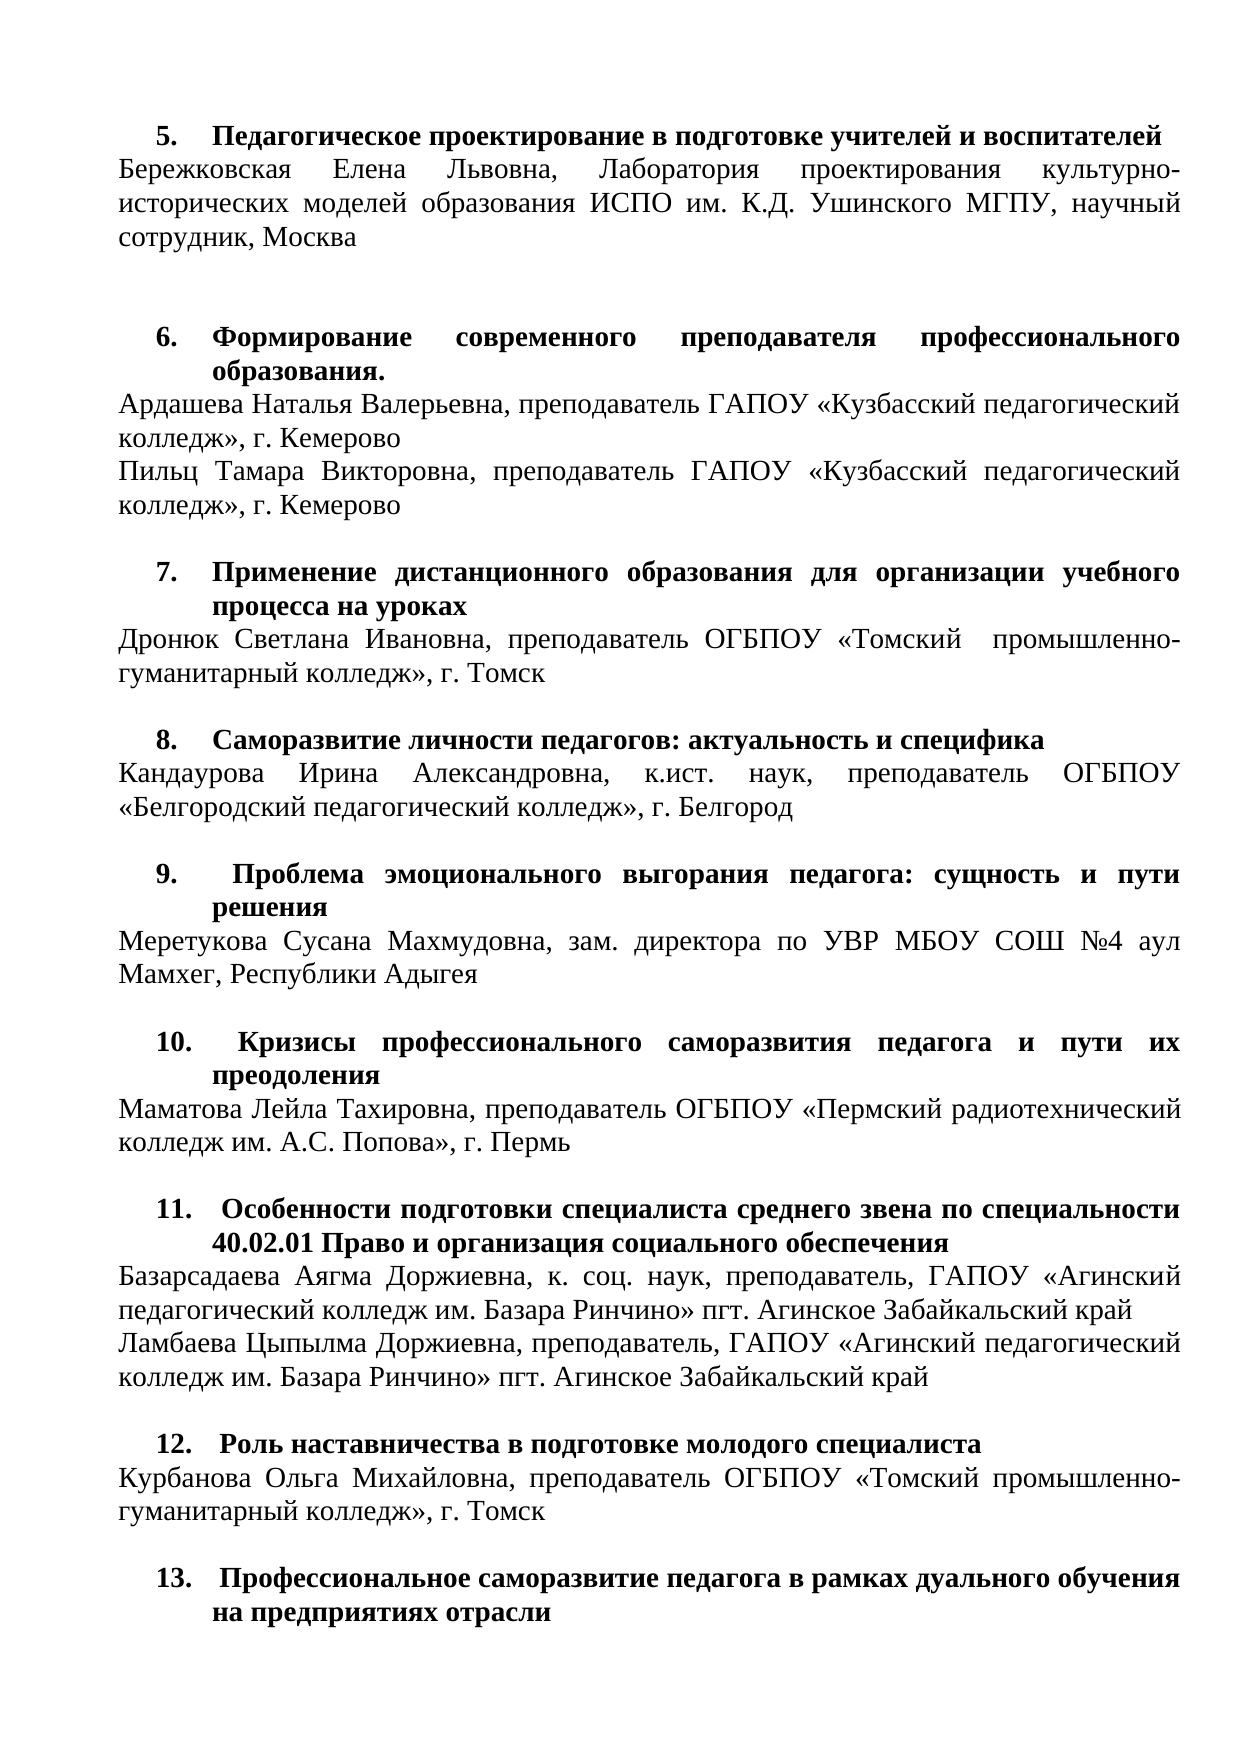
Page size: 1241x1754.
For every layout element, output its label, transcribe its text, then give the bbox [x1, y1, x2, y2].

list Маматова Лейла Тахировна, преподаватель ОГБПОУ «Пермский радиотехнический колледж им. А.С. Попова», г. Пермь [118, 1091, 1181, 1158]
list Применение дистанционного образования для организации учебного процесса на уроках [156, 554, 1181, 621]
list Педагогическое проектирование в подготовке учителей и воспитателей [156, 118, 1181, 152]
list Формирование современного преподавателя профессионального образования. [156, 319, 1181, 386]
list Особенности подготовки специалиста среднего звена по специальности 40.02.01 Право и организация социального обеспечения [156, 1191, 1181, 1258]
list Профессиональное саморазвитие педагога в рамках дуального обучения на предприятиях отрасли [156, 1560, 1181, 1627]
list Проблема эмоционального выгорания педагога: сущность и пути решения [156, 856, 1181, 923]
list Курбанова Ольга Михайловна, преподаватель ОГБПОУ «Томский промышленно-гуманитарный колледж», г. Томск [118, 1460, 1181, 1527]
list Меретукова Сусана Махмудовна, зам. директора по УВР МБОУ СОШ №4 аул Мамхег, Республики Адыгея [118, 923, 1181, 990]
list Дронюк Светлана Ивановна, преподаватель ОГБПОУ «Томский промышленно-гуманитарный колледж», г. Томск [118, 621, 1181, 688]
text Пильц Тамара Викторовна, преподаватель ГАПОУ «Кузбасский педагогический колледж», г. Кемерово [118, 453, 1181, 521]
list Ламбаева Цыпылма Доржиевна, преподаватель, ГАПОУ «Агинский педагогический колледж им. Базара Ринчино» пгт. Агинское Забайкальский край [118, 1326, 1181, 1393]
list Кандаурова Ирина Александровна, к.ист. наук, преподаватель ОГБПОУ «Белгородский педагогический колледж», г. Белгород [118, 755, 1181, 822]
list Базарсадаева Аягма Доржиевна, к. соц. наук, преподаватель, ГАПОУ «Агинский педагогический колледж им. Базара Ринчино» пгт. Агинское Забайкальский край [118, 1258, 1181, 1326]
list Саморазвитие личности педагогов: актуальность и специфика [156, 722, 1181, 755]
list Кризисы профессионального саморазвития педагога и пути их преодоления [156, 1024, 1181, 1091]
text Бережковская Елена Львовна, Лаборатория проектирования культурно-исторических моделей образования ИСПО им. К.Д. Ушинского МГПУ, научный сотрудник, Москва [118, 152, 1181, 252]
list Роль наставничества в подготовке молодого специалиста [156, 1426, 1181, 1460]
text Ардашева Наталья Валерьевна, преподаватель ГАПОУ «Кузбасский педагогический колледж», г. Кемерово [118, 386, 1181, 453]
